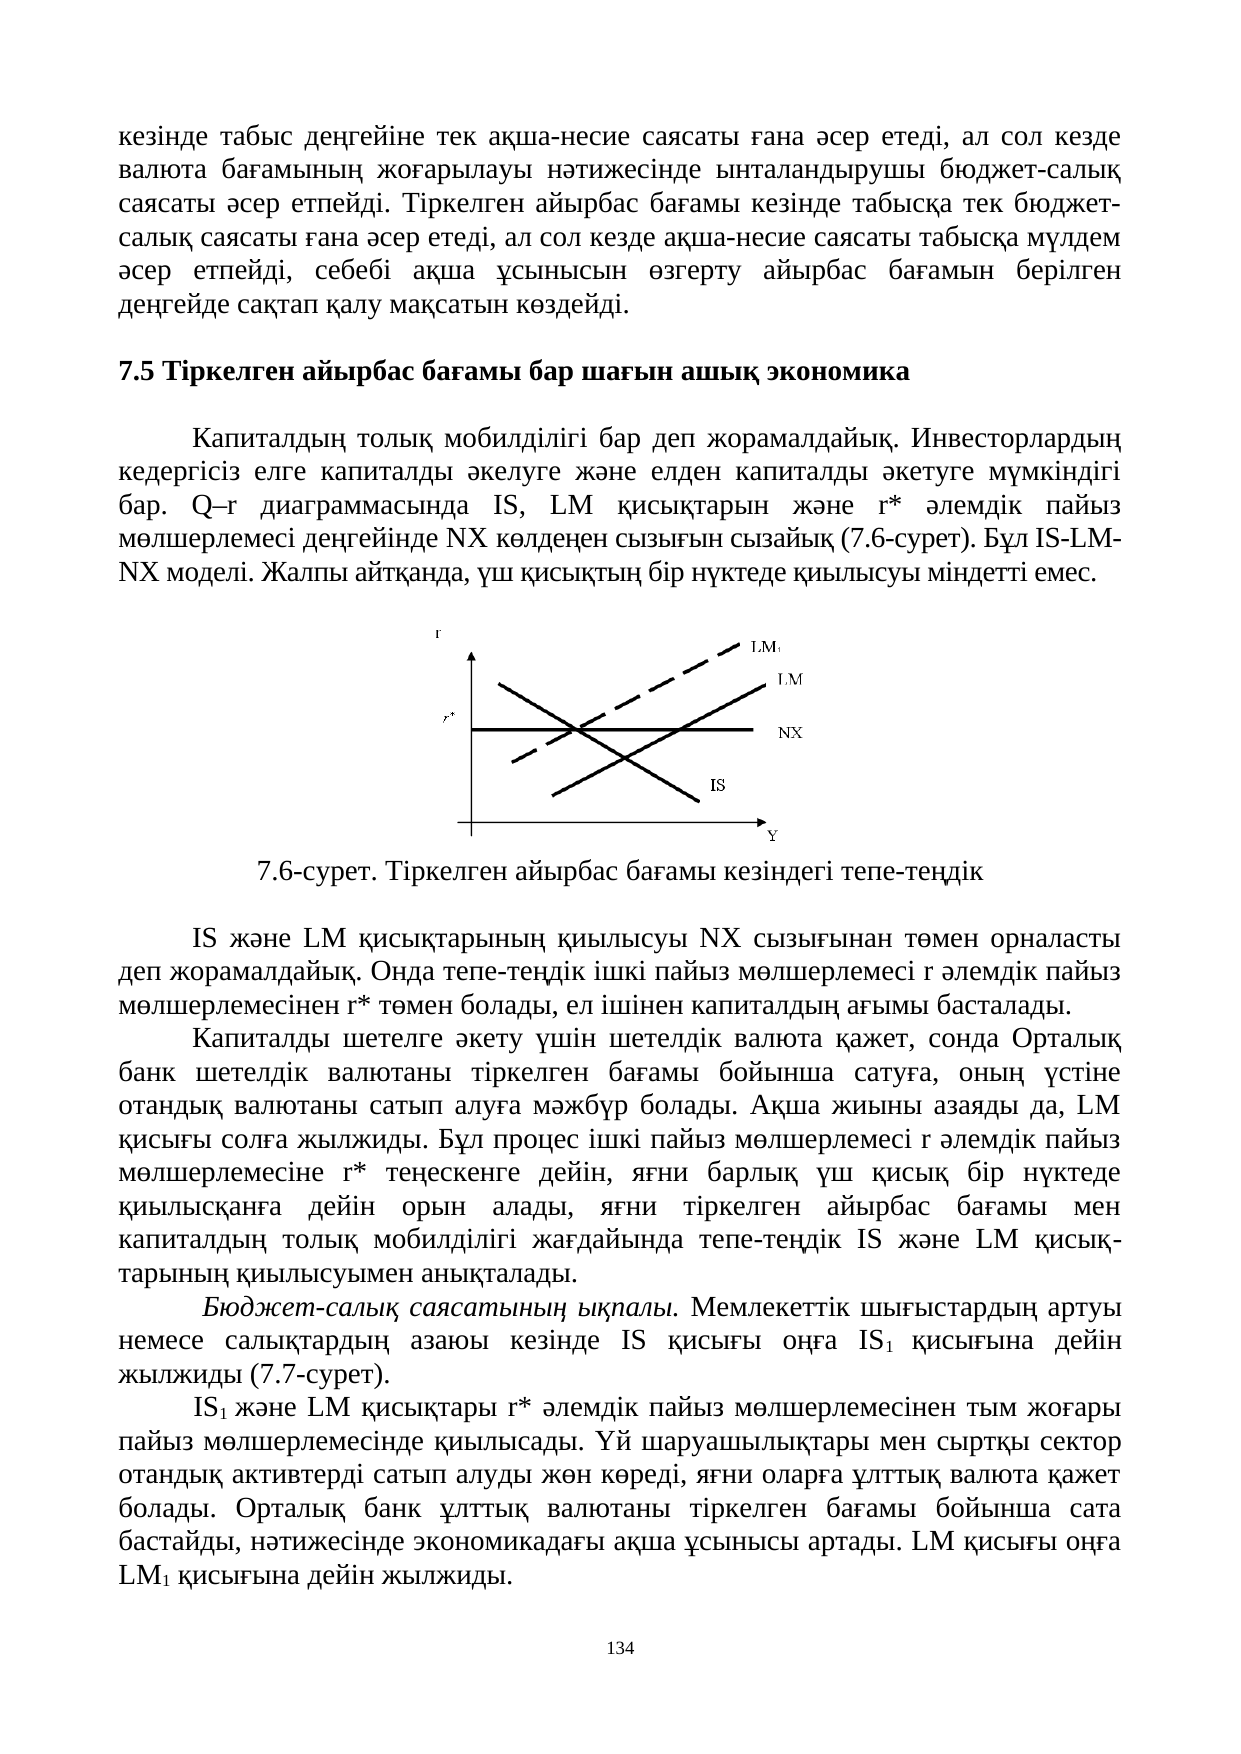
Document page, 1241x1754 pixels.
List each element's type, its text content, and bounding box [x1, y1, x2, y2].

text Бюджет-салық саясатының ықпалы. Мемлекеттік шығыстардың артуы немесе салықтардың азаюы кезінде IS қисығы оңға IS1 қисығына дейін жылжиды (7.7-сурет). [118, 1289, 1122, 1389]
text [118, 118, 1122, 319]
text Капиталды шетелге әкету үшін шетелдік валюта қажет, сонда Орталық банк шетелдік валютаны тіркелген бағамы бойынша сатуға, оның үстіне отандық валютаны сатып алуға мәжбүр болады. Ақша жиыны азаяды да, LM қисығы солға жылжиды. Бұл процес ішкі пайыз мөлшерлемесі r әлемдік пайыз мөлшерлемесіне r* теңескенге дейін, яғни барлық үш қисық бір нүктеде қиылысқанға дейін орын алады, яғни тіркелген айырбас бағамы мен капиталдың толық мобилділігі жағдайында тепе-теңдік IS және LM қисықтарының қиылысуымен анықталады. [118, 1020, 1122, 1289]
text 7.5 Тіркелген айырбас бағамы бар шағын ашық экономика [118, 353, 1122, 386]
text IS1 және LM қисықтары r* әлемдік пайыз мөлшерлемесінен тым жоғары пайыз мөлшерлемесінде қиылысады. Үй шаруашылықтары мен сыртқы сектор отандық активтерді сатып алуды жөн көреді, яғни оларға ұлттық валюта қажет болады. Орталық банк ұлттық валютаны тіркелген бағамы бойынша сата бастайды, нәтижесінде экономикадағы ақша ұсынысы артады. LM қисығы оңға LM1 қисығына дейін жылжиды. [118, 1389, 1122, 1591]
text Капиталдың толық мобилділігі бар деп жорамалдайық. Инвесторлардың кедергісіз елге капиталды әкелуге және елден капиталды әкетуге мүмкіндігі бар. Q–r диаграммасында IS, LM қисықтарын және r* әлемдік пайыз мөлшерлемесі деңгейінде NX көлдеңен сызығын сызайық (7.6-сурет). Бұл IS-LM-NX моделі. Жалпы айтқанда, үш қисықтың бір нүктеде қиылысуы міндетті емес. [118, 420, 1122, 588]
text IS және LM қисықтарының қиылысуы NX сызығынан төмен орналасты деп жорамалдайық. Онда тепе-теңдік ішкі пайыз мөлшерлемесі r әлемдік пайыз мөлшерлемесінен r* төмен болады, ел ішінен капиталдың ағымы басталады. [118, 920, 1122, 1020]
picture [427, 621, 813, 853]
text 7.6-сурет. Тіркелген айырбас бағамы кезіндегі тепе-теңдік [118, 853, 1122, 886]
